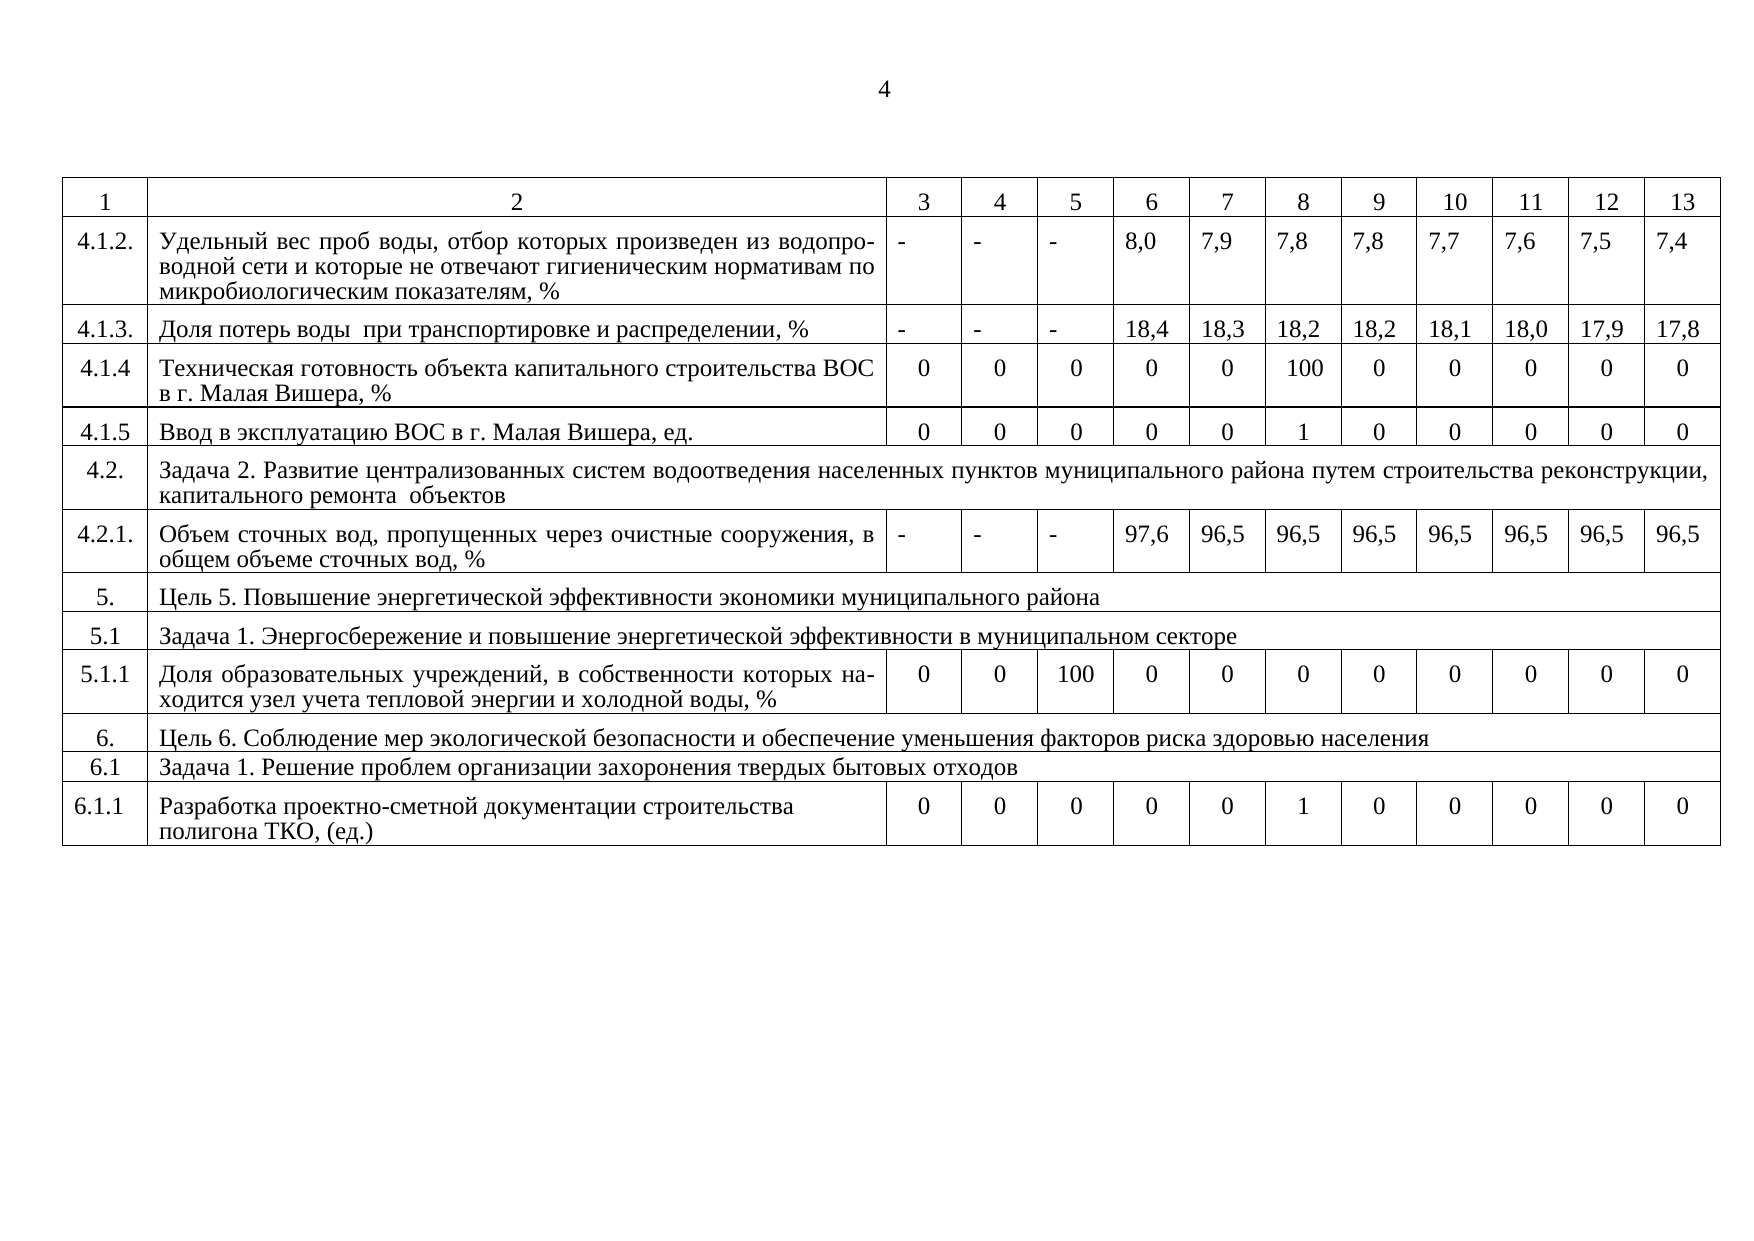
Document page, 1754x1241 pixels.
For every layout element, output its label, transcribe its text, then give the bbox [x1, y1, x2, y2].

table_cell 0 [1493, 782, 1568, 844]
table_cell 0 [1569, 344, 1644, 406]
table_cell Техническая готовность объекта капитального строительства ВОС в г. Малая Вишера, % [148, 344, 886, 406]
table_cell 0 [1645, 650, 1720, 713]
table_cell - [1038, 510, 1113, 572]
table_cell 7,7 [1417, 217, 1492, 304]
table_cell 0 [1569, 408, 1644, 445]
table_cell Ввод в эксплуатацию ВОС в г. Малая Вишера, ед. [148, 408, 886, 445]
table_cell 0 [1569, 650, 1644, 713]
table_cell 7,4 [1645, 217, 1720, 304]
table_cell - [887, 305, 961, 343]
table_cell 0 [962, 344, 1037, 406]
table_cell 96,5 [1190, 510, 1265, 572]
table_cell 0 [1038, 782, 1113, 844]
table_cell Разработка проектно-сметной документации строительства полигона ТКО, (ед.) [148, 782, 886, 844]
table_cell 0 [1493, 344, 1568, 406]
table_cell 0 [1417, 782, 1492, 844]
table_cell 7,5 [1569, 217, 1644, 304]
table_cell 18,1 [1417, 305, 1492, 343]
table_cell 0 [1342, 408, 1416, 445]
table_cell 0 [1266, 650, 1341, 713]
table_header 12 [1569, 178, 1644, 216]
table_cell 1 [1266, 408, 1341, 445]
table_cell 4.1.5 [63, 408, 147, 445]
table_cell 0 [962, 650, 1037, 713]
table_cell 0 [1038, 344, 1113, 406]
table_cell 97,6 [1114, 510, 1189, 572]
table_cell 5.1 [63, 612, 147, 649]
table_cell 18,3 [1190, 305, 1265, 343]
table_cell 0 [1190, 408, 1265, 445]
table_header 2 [148, 178, 886, 216]
table_cell 0 [1190, 782, 1265, 844]
table_cell 18,2 [1342, 305, 1416, 343]
table_header 10 [1417, 178, 1492, 216]
table_cell 0 [1342, 344, 1416, 406]
table_header 1 [63, 178, 147, 216]
table_cell 0 [1190, 344, 1265, 406]
table_cell 17,9 [1569, 305, 1644, 343]
table_cell 100 [1038, 650, 1113, 713]
table_header 5 [1038, 178, 1113, 216]
table_header 9 [1342, 178, 1416, 216]
table_header 11 [1493, 178, 1568, 216]
table_cell 8,0 [1114, 217, 1189, 304]
table_cell 100 [1266, 344, 1341, 406]
table_cell 96,5 [1645, 510, 1720, 572]
table_cell - [887, 510, 961, 572]
table_cell Удельный вес проб воды, отбор которых произведен из водопроводной сети и которые не отвечают гигиеническим нормативам по микробиологическим показателям, % [148, 217, 886, 304]
table_cell 96,5 [1493, 510, 1568, 572]
table_cell Доля образовательных учреждений, в собственности которых находится узел учета тепловой энергии и холодной воды, % [148, 650, 886, 713]
table_cell 0 [1190, 650, 1265, 713]
table_cell 6. [63, 714, 147, 751]
table_cell 0 [1493, 408, 1568, 445]
table_cell 4.1.2. [63, 217, 147, 304]
table_cell 0 [1645, 782, 1720, 844]
table_cell Задача 2. Развитие централизованных систем водоотведения населенных пунктов муниципального района путем строительства реконструкции, капитального ремонта объектов [148, 446, 1720, 508]
table_cell 0 [1038, 408, 1113, 445]
table_cell - [887, 217, 961, 304]
table_cell 96,5 [1569, 510, 1644, 572]
table_cell 4.1.4 [63, 344, 147, 406]
table_cell 0 [1114, 344, 1189, 406]
table_cell 7,6 [1493, 217, 1568, 304]
table_header 6 [1114, 178, 1189, 216]
table_cell 4.1.3. [63, 305, 147, 343]
table_cell 4.2. [63, 446, 147, 508]
table_cell 7,8 [1266, 217, 1341, 304]
table_cell 0 [887, 408, 961, 445]
table_cell 5.1.1 [63, 650, 147, 713]
table_cell 0 [1114, 408, 1189, 445]
table_cell 6.1.1 [63, 782, 147, 844]
table_cell 17,8 [1645, 305, 1720, 343]
table_header 13 [1645, 178, 1720, 216]
table_header 7 [1190, 178, 1265, 216]
table_cell 0 [962, 782, 1037, 844]
table_cell 0 [1114, 782, 1189, 844]
table_cell 7,9 [1190, 217, 1265, 304]
table_header 8 [1266, 178, 1341, 216]
table_cell 0 [887, 782, 961, 844]
table_cell 0 [1645, 408, 1720, 445]
table_header 4 [962, 178, 1037, 216]
table_cell 0 [1417, 650, 1492, 713]
table_cell 96,5 [1266, 510, 1341, 572]
table_cell 96,5 [1342, 510, 1416, 572]
table_cell 18,0 [1493, 305, 1568, 343]
table_cell 7,8 [1342, 217, 1416, 304]
table_cell - [1038, 305, 1113, 343]
table_cell - [962, 217, 1037, 304]
table_cell Цель 6. Соблюдение мер экологической безопасности и обеспечение уменьшения факторов риска здоровью населения [148, 714, 1720, 751]
table_cell 0 [1342, 650, 1416, 713]
table_cell 5. [63, 573, 147, 611]
table_cell Задача 1. Энергосбережение и повышение энергетической эффективности в муниципальном секторе [148, 612, 1720, 649]
table_cell Цель 5. Повышение энергетической эффективности экономики муниципального района [148, 573, 1720, 611]
table_cell 0 [962, 408, 1037, 445]
table_cell Доля потерь воды при транспортировке и распределении, % [148, 305, 886, 343]
table_cell 0 [1645, 344, 1720, 406]
table_header 3 [887, 178, 961, 216]
table_cell 0 [1114, 650, 1189, 713]
table_cell Объем сточных вод, пропущенных через очистные сооружения, в общем объеме сточных вод, % [148, 510, 886, 572]
table_cell 0 [887, 344, 961, 406]
table_cell 0 [1342, 782, 1416, 844]
table_cell - [962, 510, 1037, 572]
table_cell 0 [1417, 344, 1492, 406]
table_cell - [962, 305, 1037, 343]
table_cell - [1038, 217, 1113, 304]
table_cell 18,2 [1266, 305, 1341, 343]
table_cell 4.2.1. [63, 510, 147, 572]
table_cell 1 [1266, 782, 1341, 844]
table_cell 0 [1493, 650, 1568, 713]
table_cell 18,4 [1114, 305, 1189, 343]
table_cell 96,5 [1417, 510, 1492, 572]
table_cell 0 [887, 650, 961, 713]
table_cell 0 [1569, 782, 1644, 844]
table_cell Задача 1. Решение проблем организации захоронения твердых бытовых отходов [148, 752, 1720, 781]
table_cell 6.1 [63, 752, 147, 781]
table_cell 0 [1417, 408, 1492, 445]
